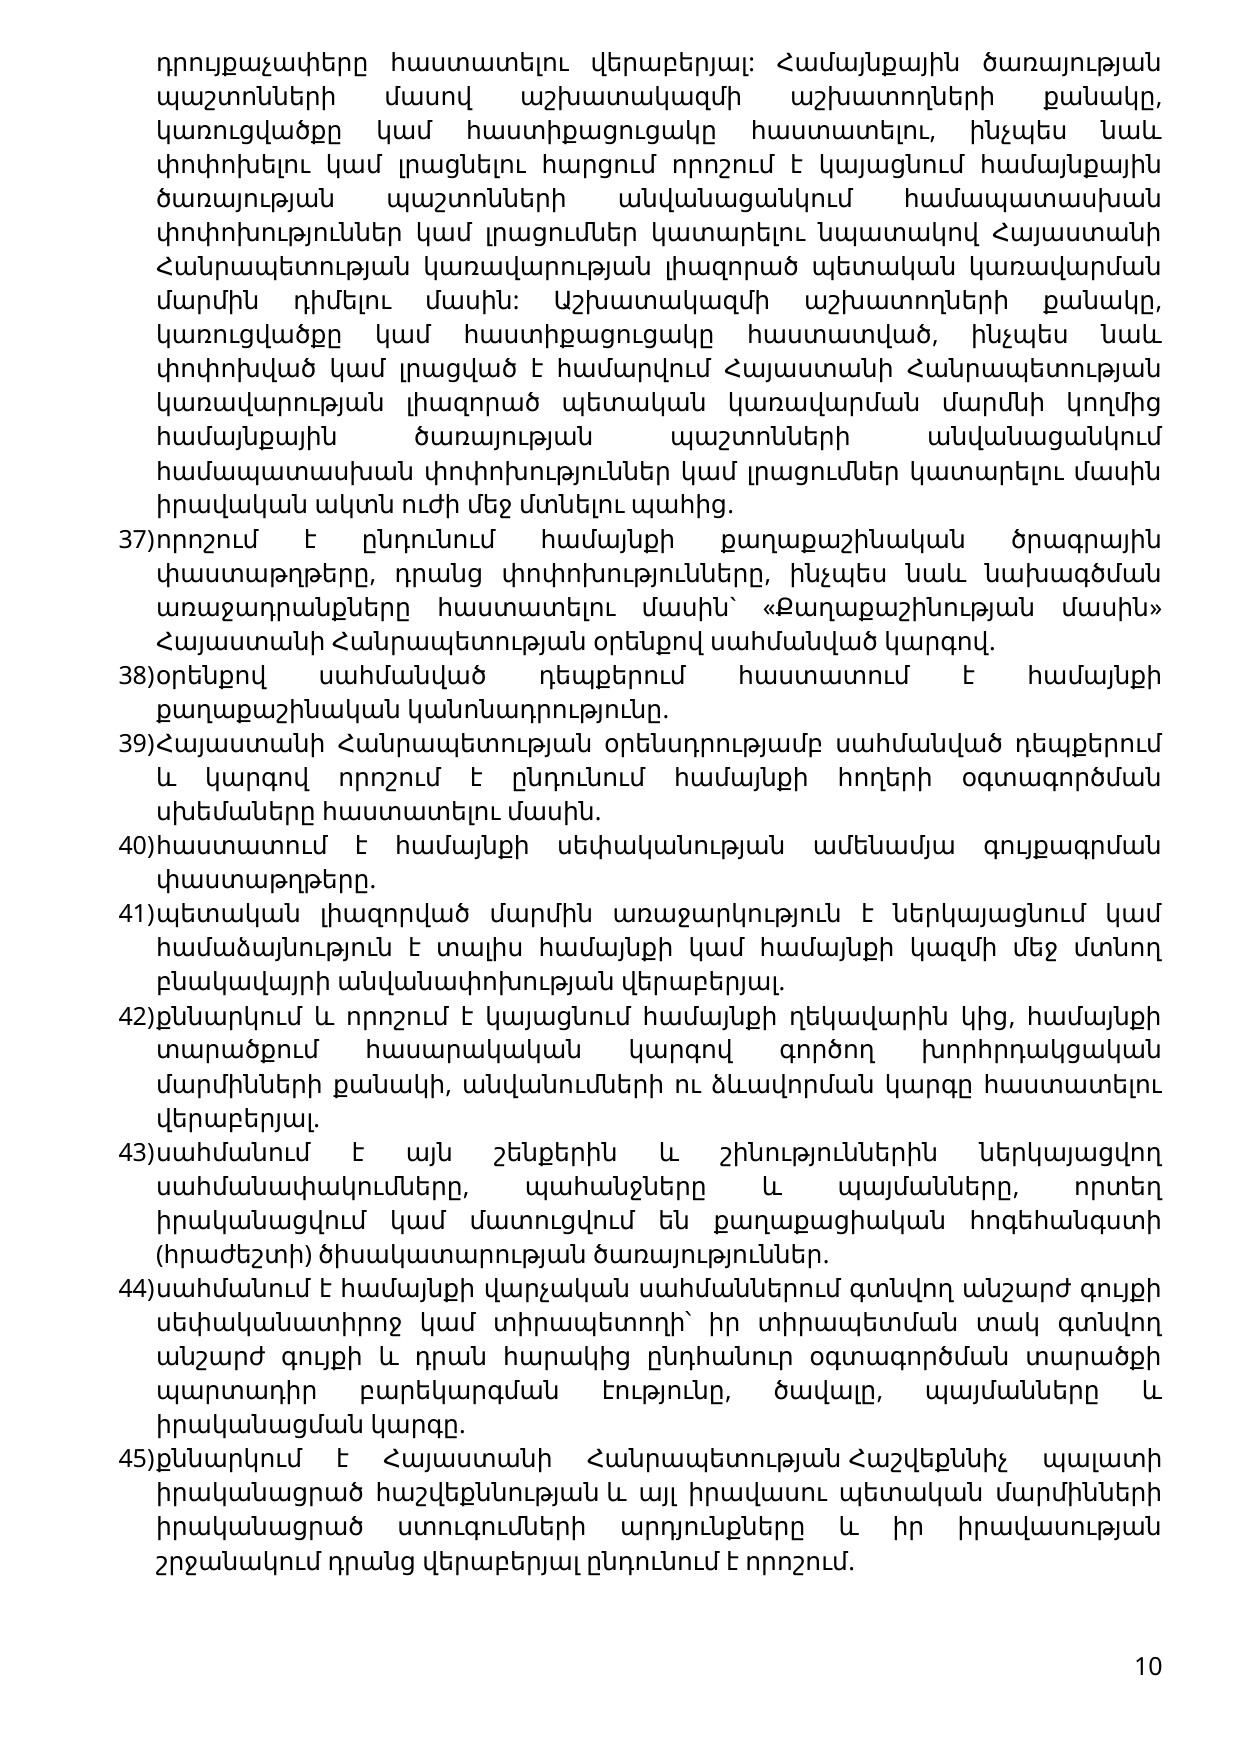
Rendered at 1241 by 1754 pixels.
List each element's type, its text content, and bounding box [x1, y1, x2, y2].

list պետական լիազորված մարմին առաջարկություն է ներկայացնում կամ համաձայնություն է տալիս համայնքի կամ համայնքի կազմի մեջ մտնող բնակավայրի անվանափոխության վերաբերյալ. [118, 896, 1162, 998]
list սահմանում է այն շենքերին և շինություններին ներկայացվող սահմանափակումները, պահանջները և պայմանները, որտեղ իրականացվում կամ մատուցվում են քաղաքացիական հոգեհանգստի (հրաժեշտի) ծիսակատարության ծառայություններ. [118, 1134, 1162, 1271]
list որոշում է ընդունում համայնքի քաղաքաշինական ծրագրային փաստաթղթերը, դրանց փոփոխությունները, ինչպես նաև նախագծման առաջադրանքները հաստատելու մասին` «Քաղաքաշինության մասին» Հայաստանի Հանրապետության օրենքով սահմանված կարգով. [118, 521, 1162, 657]
list քննարկում և որոշում է կայացնում համայնքի ղեկավարին կից, համայնքի տարածքում հասարակական կարգով գործող խորհրդակցական մարմինների քանակի, անվանումների ու ձևավորման կարգը հաստատելու վերաբերյալ. [118, 998, 1162, 1134]
list քննարկում է Հայաստանի Հանրապետության Հաշվեքննիչ պալատի իրականացրած հաշվեքննության և այլ իրավասու պետական մարմինների իրականացրած ստուգումների արդյունքները և իր իրավասության շրջանակում դրանց վերաբերյալ ընդունում է որոշում. [118, 1441, 1162, 1577]
list Հայաստանի Հանրապետության օրենսդրությամբ սահմանված դեպքերում և կարգով որոշում է ընդունում համայնքի հողերի օգտագործման սխեմաները հաստատելու մասին. [118, 726, 1162, 828]
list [118, 44, 1162, 521]
list հաստատում է համայնքի սեփականության ամենամյա գույքագրման փաստաթղթերը. [118, 828, 1162, 896]
list սահմանում է համայնքի վարչական սահմաններում գտնվող անշարժ գույքի սեփականատիրոջ կամ տիրապետողի՝ իր տիրապետման տակ գտնվող անշարժ գույքի և դրան հարակից ընդհանուր օգտագործման տարածքի պարտադիր բարեկարգման էությունը, ծավալը, պայմանները և իրականացման կարգը. [118, 1271, 1162, 1441]
list օրենքով սահմանված դեպքերում հաստատում է համայնքի քաղաքաշինական կանոնադրությունը. [118, 657, 1162, 726]
